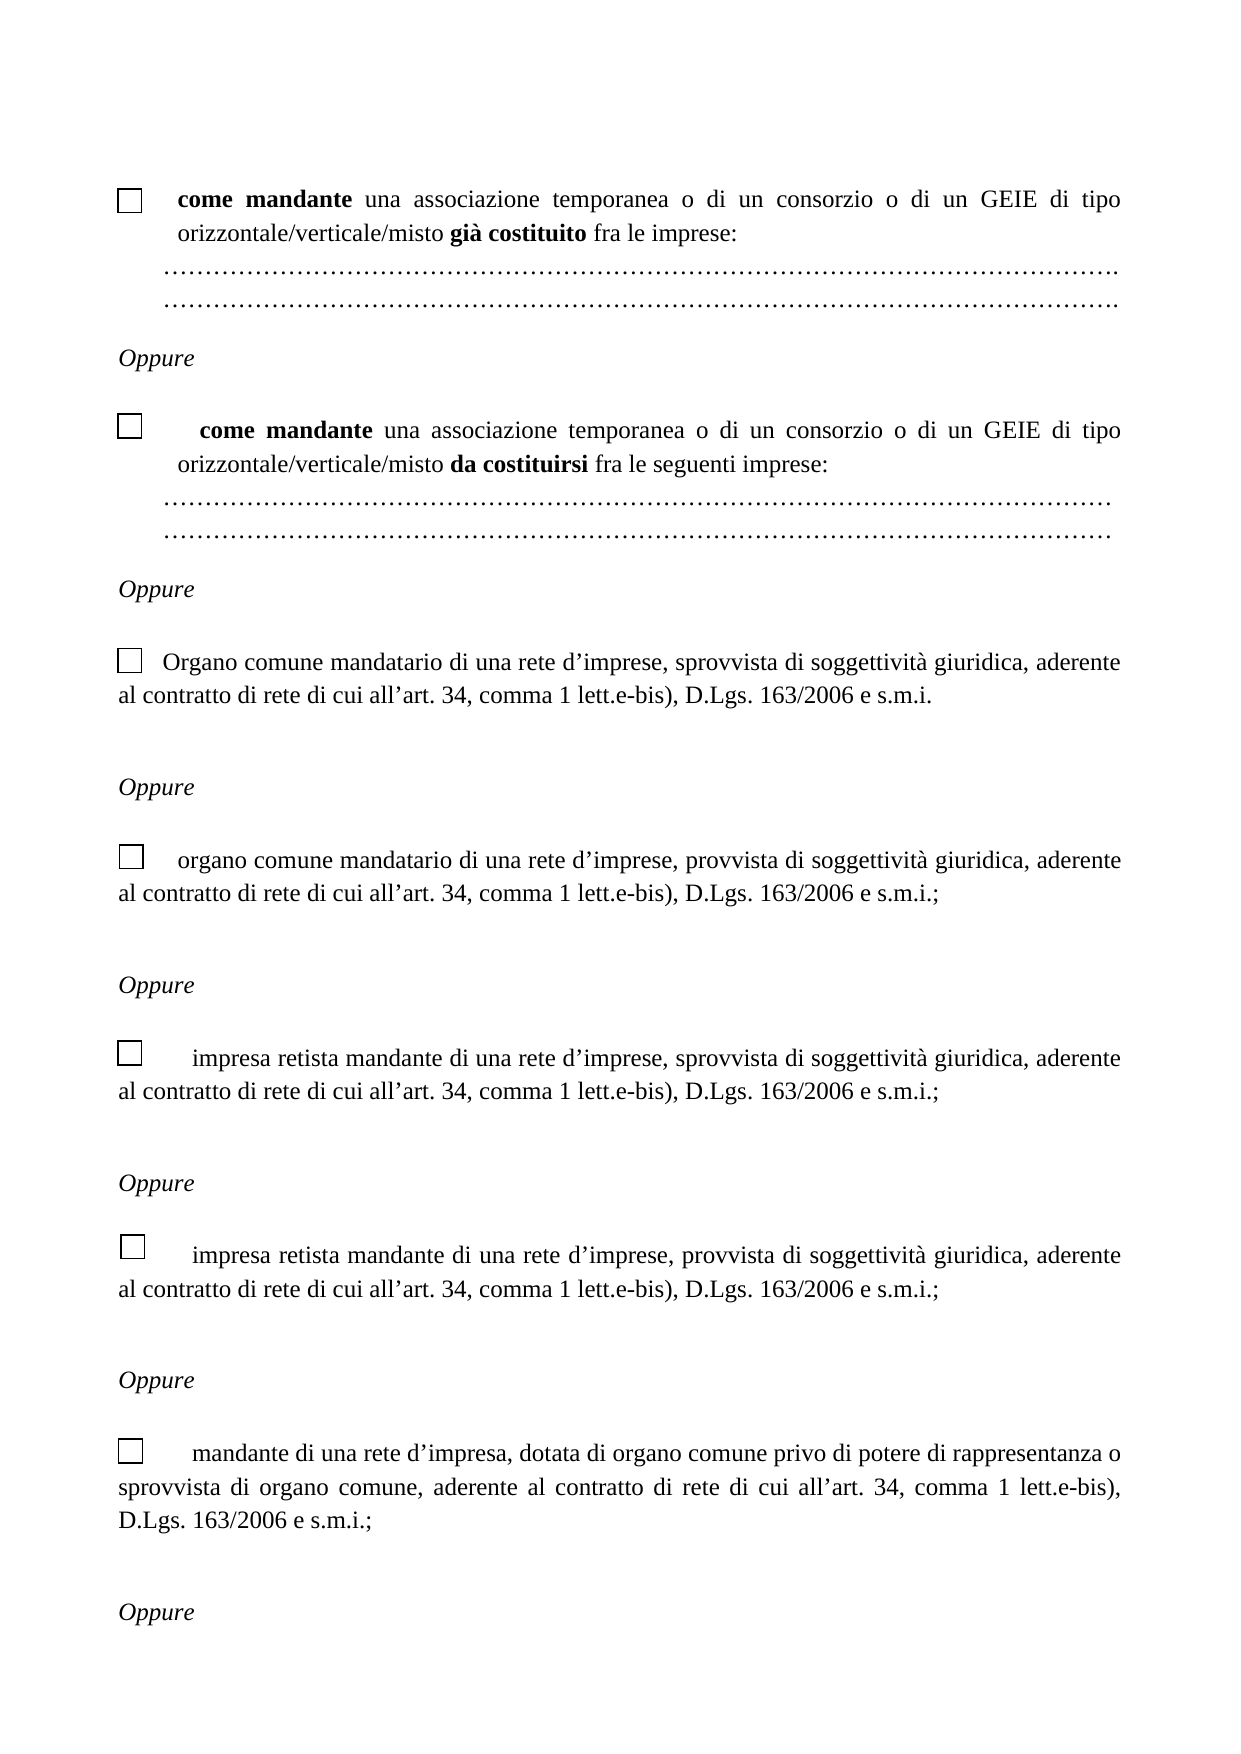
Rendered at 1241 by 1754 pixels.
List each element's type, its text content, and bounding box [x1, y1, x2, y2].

text Organo comune mandatario di una rete d’imprese, sprovvista di soggettività giuridica, aderente al contratto di rete di cui all’art. 34, comma 1 lett.e-bis), D.Lgs. 163/2006 e s.m.i. [118, 643, 1122, 710]
text Oppure [118, 768, 1122, 802]
text ………………………………………………………………………………………………………………………………………………………………………………………………………… [162, 479, 1122, 546]
text come mandante una associazione temporanea o di un consorzio o di un GEIE di tipo orizzontale/verticale/misto già costituito fra le imprese: [177, 181, 1122, 248]
text Oppure [118, 1362, 1122, 1396]
text mandante di una rete d’impresa, dotata di organo comune privo di potere di rappresentanza o sprovvista di organo comune, aderente al contratto di rete di cui all’art. 34, comma 1 lett.e-bis), D.Lgs. 163/2006 e s.m.i.; [118, 1435, 1122, 1535]
text impresa retista mandante di una rete d’imprese, provvista di soggettività giuridica, aderente al contratto di rete di cui all’art. 34, comma 1 lett.e-bis), D.Lgs. 163/2006 e s.m.i.; [118, 1237, 1122, 1304]
text Oppure [118, 339, 1122, 373]
text Oppure [118, 571, 1122, 604]
text impresa retista mandante di una rete d’imprese, sprovvista di soggettività giuridica, aderente al contratto di rete di cui all’art. 34, comma 1 lett.e-bis), D.Lgs. 163/2006 e s.m.i.; [118, 1039, 1122, 1106]
text come mandante una associazione temporanea o di un consorzio o di un GEIE di tipo orizzontale/verticale/misto da costituirsi fra le seguenti imprese: [177, 412, 1122, 479]
text Oppure [118, 966, 1122, 1000]
text ……………………………………………………………………………………………………. [162, 248, 1122, 281]
text Oppure [118, 1164, 1122, 1198]
text organo comune mandatario di una rete d’imprese, provvista di soggettività giuridica, aderente al contratto di rete di cui all’art. 34, comma 1 lett.e-bis), D.Lgs. 163/2006 e s.m.i.; [118, 841, 1122, 908]
text Oppure [118, 1593, 1122, 1627]
text ……………………………………………………………………………………………………. [162, 281, 1122, 314]
